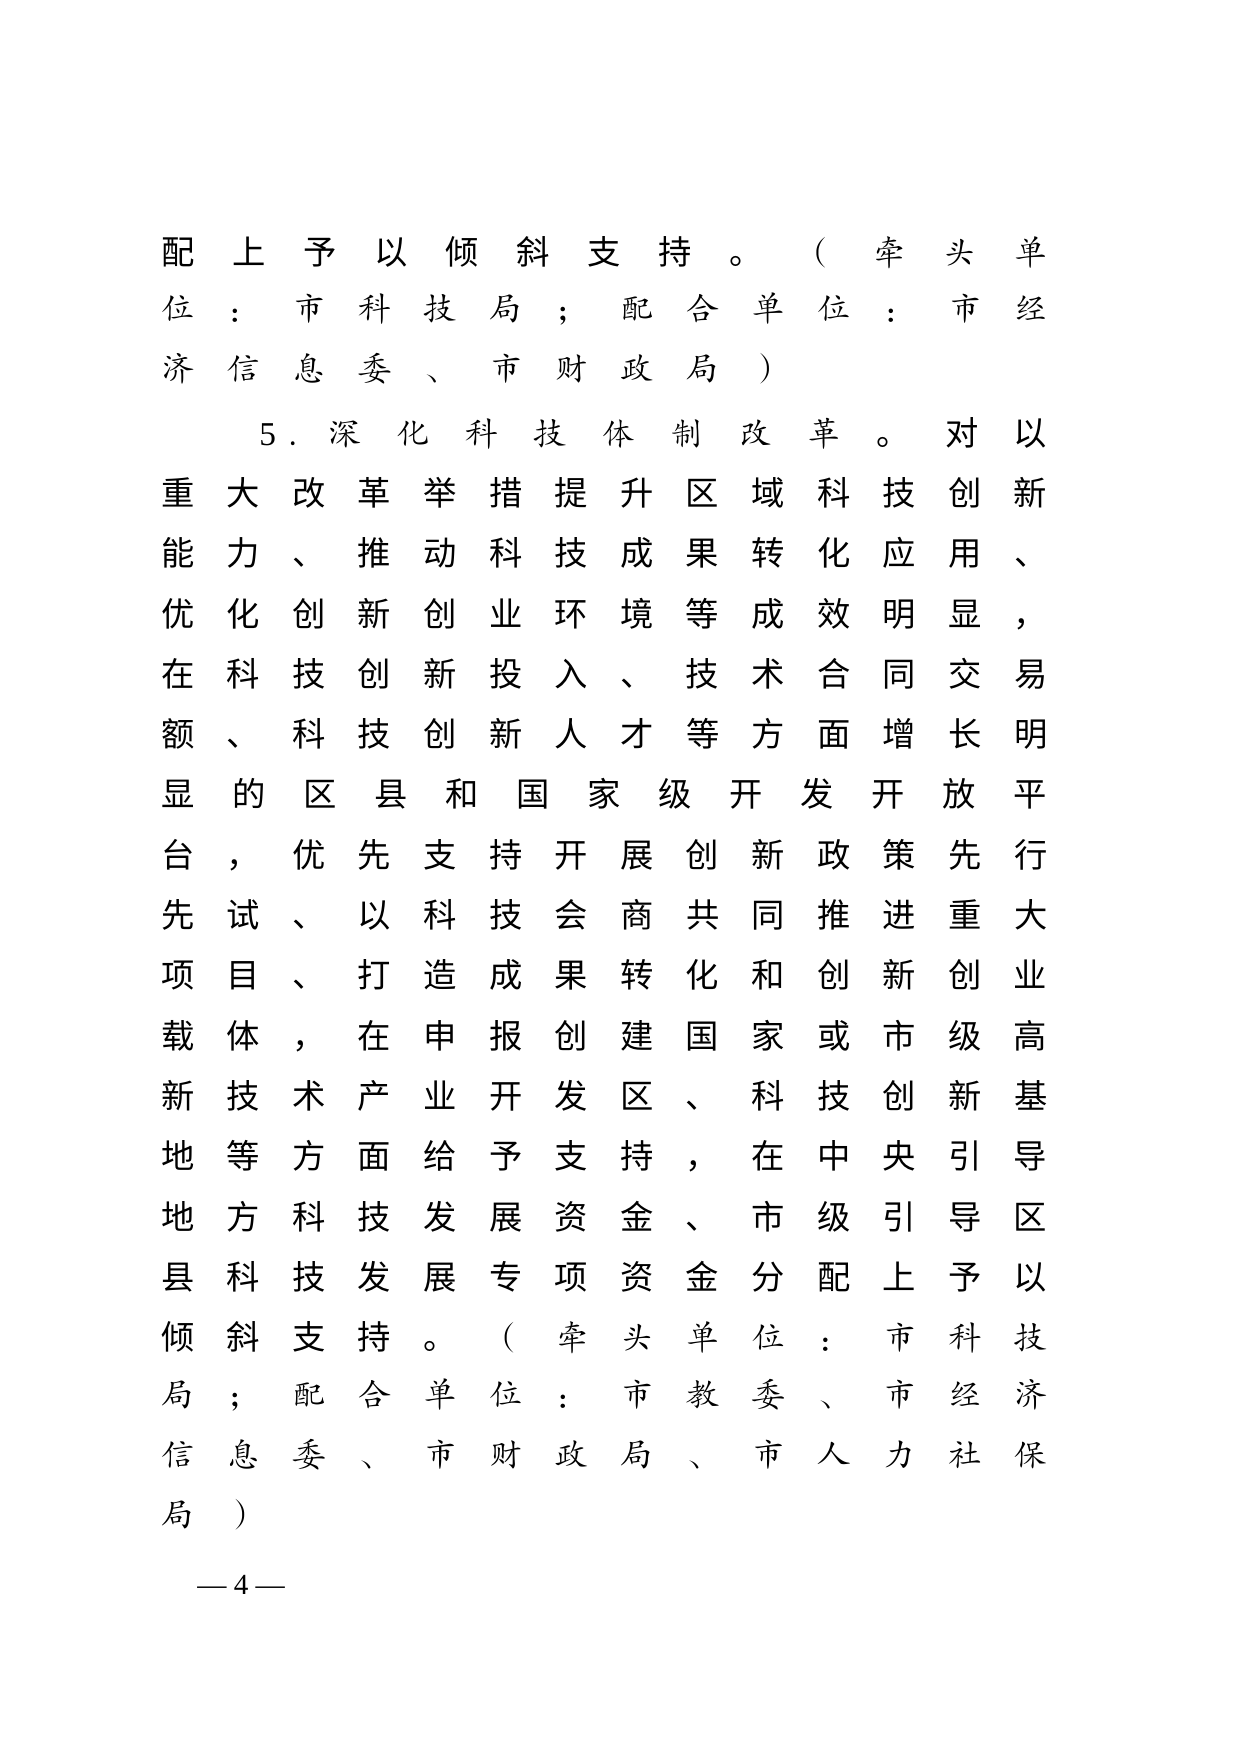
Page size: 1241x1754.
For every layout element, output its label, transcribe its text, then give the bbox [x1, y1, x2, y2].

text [161, 219, 1079, 400]
text 5﹒深化科技体制改革。对以重大改革举措提升区域科技创新能力、推动科技成果转化应用、优化创新创业环境等成效明显，在科技创新投入、技术合同交易额、科技创新人才等方面增长明显的区县和国家级开发开放平台，优先支持开展创新政策先行先试、以科技会商共同推进重大项目、打造成果转化和创新创业载体，在申报创建国家或市级高新技术产业开发区、科技创新基地等方面给予支持，在中央引导地方科技发展资金、市级引导区县科技发展专项资金分配上予以倾斜支持。（牵头单位：市科技局；配合单位：市教委、市经济信息委、市财政局、市人力社保局） [161, 400, 1079, 1546]
